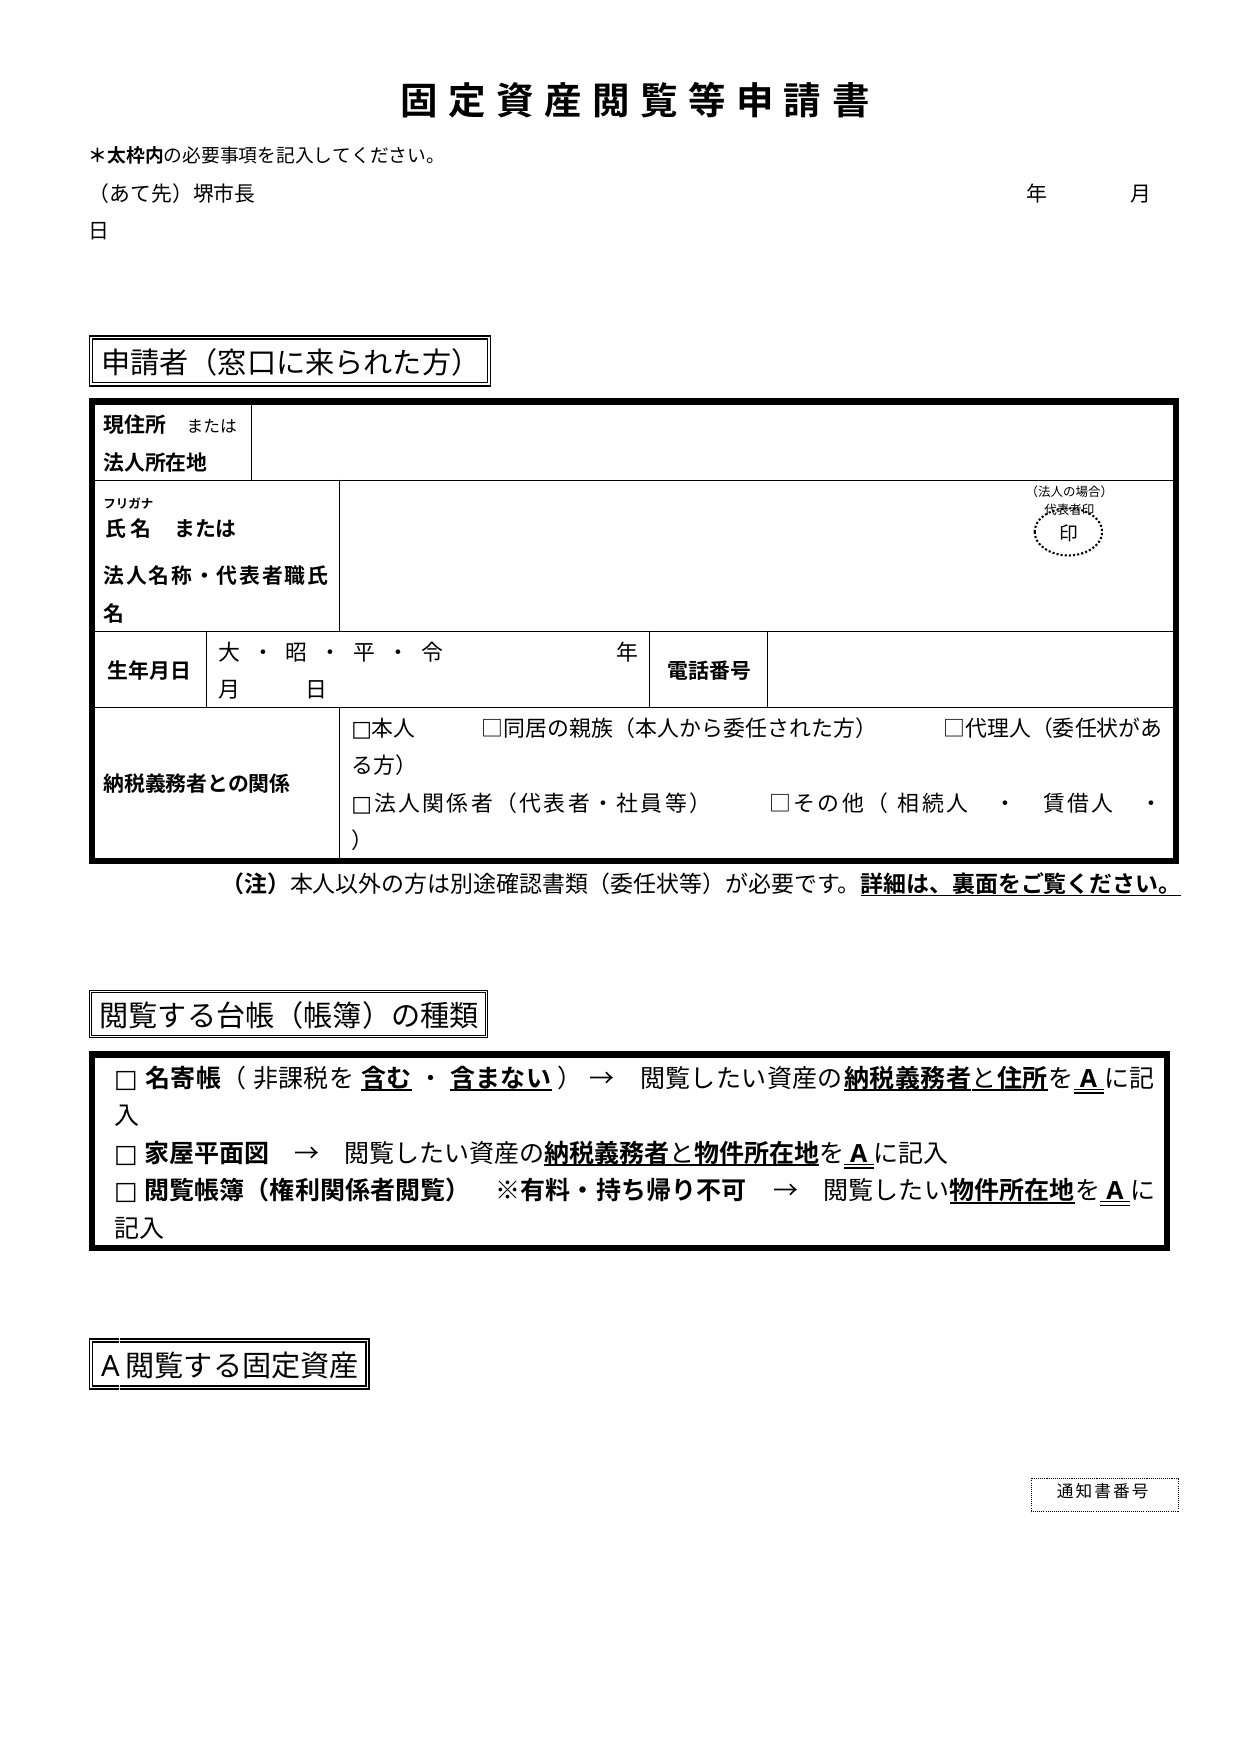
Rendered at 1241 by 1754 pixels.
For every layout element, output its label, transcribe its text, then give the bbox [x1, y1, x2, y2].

table_header 現住所 または 法人所在地 [95, 405, 251, 479]
table_header [252, 405, 1173, 479]
table_cell 電話番号 [650, 632, 767, 707]
text A閲覧する固定資産 [89, 1326, 1181, 1401]
text （あて先）堺市長 年 月 日 [89, 173, 1181, 248]
table_cell □ 閲覧帳簿（権利関係者閲覧） ※有料・持ち帰り不可 → 閲覧したい物件所在地を A に記入 [95, 1170, 1164, 1245]
table_cell 生年月日 [95, 632, 206, 707]
table_cell [768, 632, 1173, 707]
text （注）本人以外の方は別途確認書類（委任状等）が必要です。詳細は、裏面をご覧ください。 [89, 864, 1181, 901]
table_cell [340, 481, 1173, 631]
table_cell 大・昭・平・令 年 月 日 [207, 632, 649, 707]
table_cell □本人 □同居の親族（本人から委任された方） □代理人（委任状がある方） □法人関係者（代表者・社員等） □その他（ 相続人 ・ 賃借人 ・ ） [340, 708, 1173, 858]
text ＊太枠内の必要事項を記入してください。 [89, 136, 1181, 173]
table_header □ 名寄帳（ 非課税を 含む ・ 含まない ） → 閲覧したい資産の納税義務者と住所を A に記入 [95, 1058, 1164, 1133]
text 申請者（窓口に来られた方） [89, 323, 1181, 398]
text 閲覧する台帳（帳簿）の種類 [89, 976, 1181, 1051]
text 固定資産閲覧等申請書 [89, 61, 1181, 136]
table_cell または 法人名称・代表者職氏名 [95, 481, 339, 631]
table_cell □ 家屋平面図 → 閲覧したい資産の納税義務者と物件所在地を A に記入 [95, 1133, 1164, 1170]
table_cell 納税義務者との関係 [95, 708, 339, 858]
